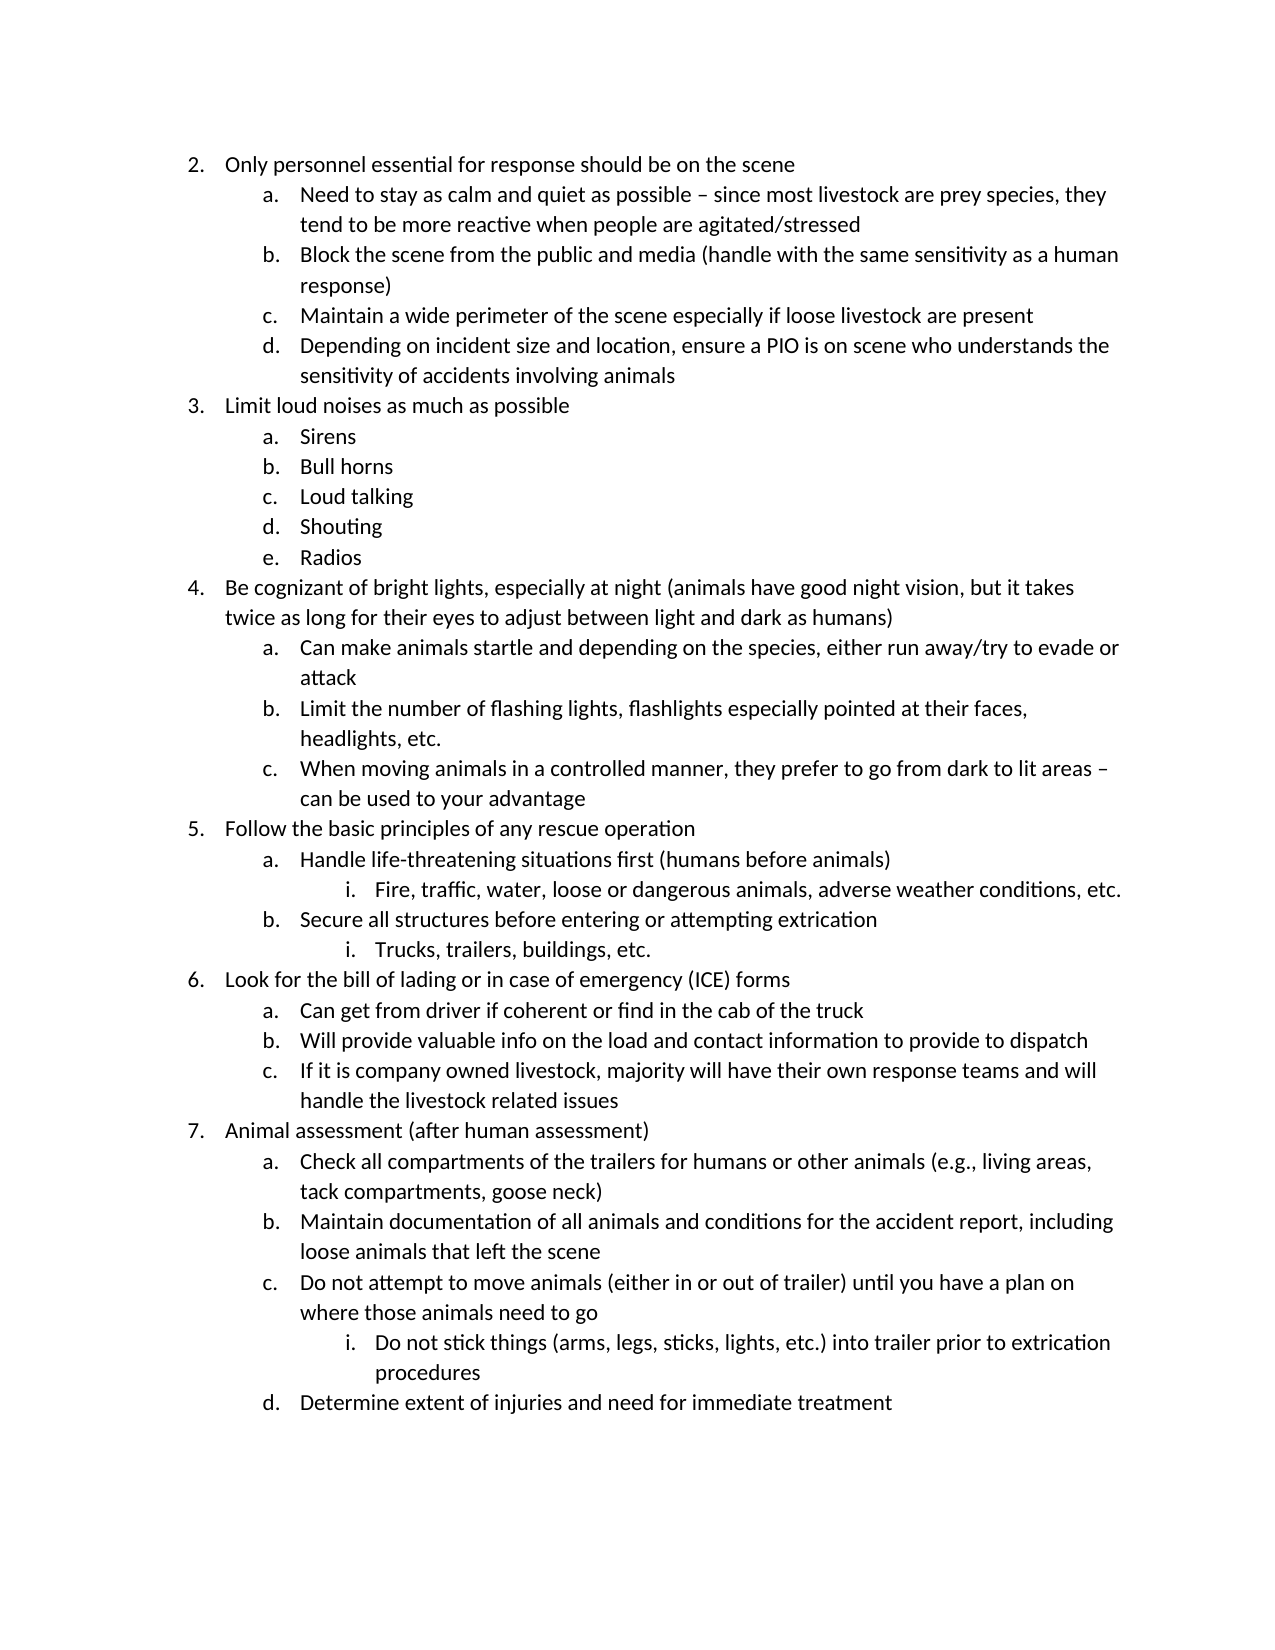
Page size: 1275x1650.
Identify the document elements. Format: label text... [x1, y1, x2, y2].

list Animal assessment (after human assessment) [187, 1117, 1125, 1145]
list Check all compartments of the trailers for humans or other animals (e.g., living areas, tack compartments, goose neck) [262, 1147, 1125, 1205]
list Be cognizant of bright lights, especially at night (animals have good night vision, but it takes twice as long for their eyes to adjust between light and dark as humans) [187, 573, 1125, 631]
list Do not stick things (arms, legs, sticks, lights, etc.) into trailer prior to extrication procedures [356, 1328, 1125, 1386]
list Do not attempt to move animals (either in or out of trailer) until you have a plan on where those animals need to go [262, 1268, 1125, 1326]
list When moving animals in a controlled manner, they prefer to go from dark to lit areas – can be used to your advantage [262, 754, 1125, 812]
list Can get from driver if coherent or find in the cab of the truck [262, 996, 1125, 1024]
list Fire, traffic, water, loose or dangerous animals, adverse weather conditions, etc. [356, 875, 1125, 903]
list Determine extent of injuries and need for immediate treatment [262, 1388, 1125, 1417]
list Limit the number of flashing lights, flashlights especially pointed at their faces, headlights, etc. [262, 694, 1125, 752]
list Sirens [262, 422, 1125, 450]
list Bull horns [262, 452, 1125, 480]
list Block the scene from the public and media (handle with the same sensitivity as a human response) [262, 241, 1125, 299]
list Can make animals startle and depending on the species, either run away/try to evade or attack [262, 633, 1125, 692]
list Follow the basic principles of any rescue operation [187, 814, 1125, 843]
list Secure all structures before entering or attempting extrication [262, 905, 1125, 933]
list Maintain documentation of all animals and conditions for the accident report, including loose animals that left the scene [262, 1207, 1125, 1266]
list Will provide valuable info on the load and contact information to provide to dispatch [262, 1026, 1125, 1054]
list Look for the bill of lading or in case of emergency (ICE) forms [187, 966, 1125, 994]
list Depending on incident size and location, ensure a PIO is on scene who understands the sensitivity of accidents involving animals [262, 331, 1125, 389]
list Loud talking [262, 482, 1125, 510]
list If it is company owned livestock, majority will have their own response teams and will handle the livestock related issues [262, 1056, 1125, 1114]
list Maintain a wide perimeter of the scene especially if loose livestock are present [262, 301, 1125, 329]
list Shouting [262, 512, 1125, 541]
list Radios [262, 543, 1125, 571]
list Trucks, trailers, buildings, etc. [356, 935, 1125, 963]
list Only personnel essential for response should be on the scene [187, 150, 1125, 178]
list Need to stay as calm and quiet as possible – since most livestock are prey species, they tend to be more reactive when people are agitated/stressed [262, 180, 1125, 238]
list Handle life-threatening situations first (humans before animals) [262, 845, 1125, 873]
list Limit loud noises as much as possible [187, 392, 1125, 420]
